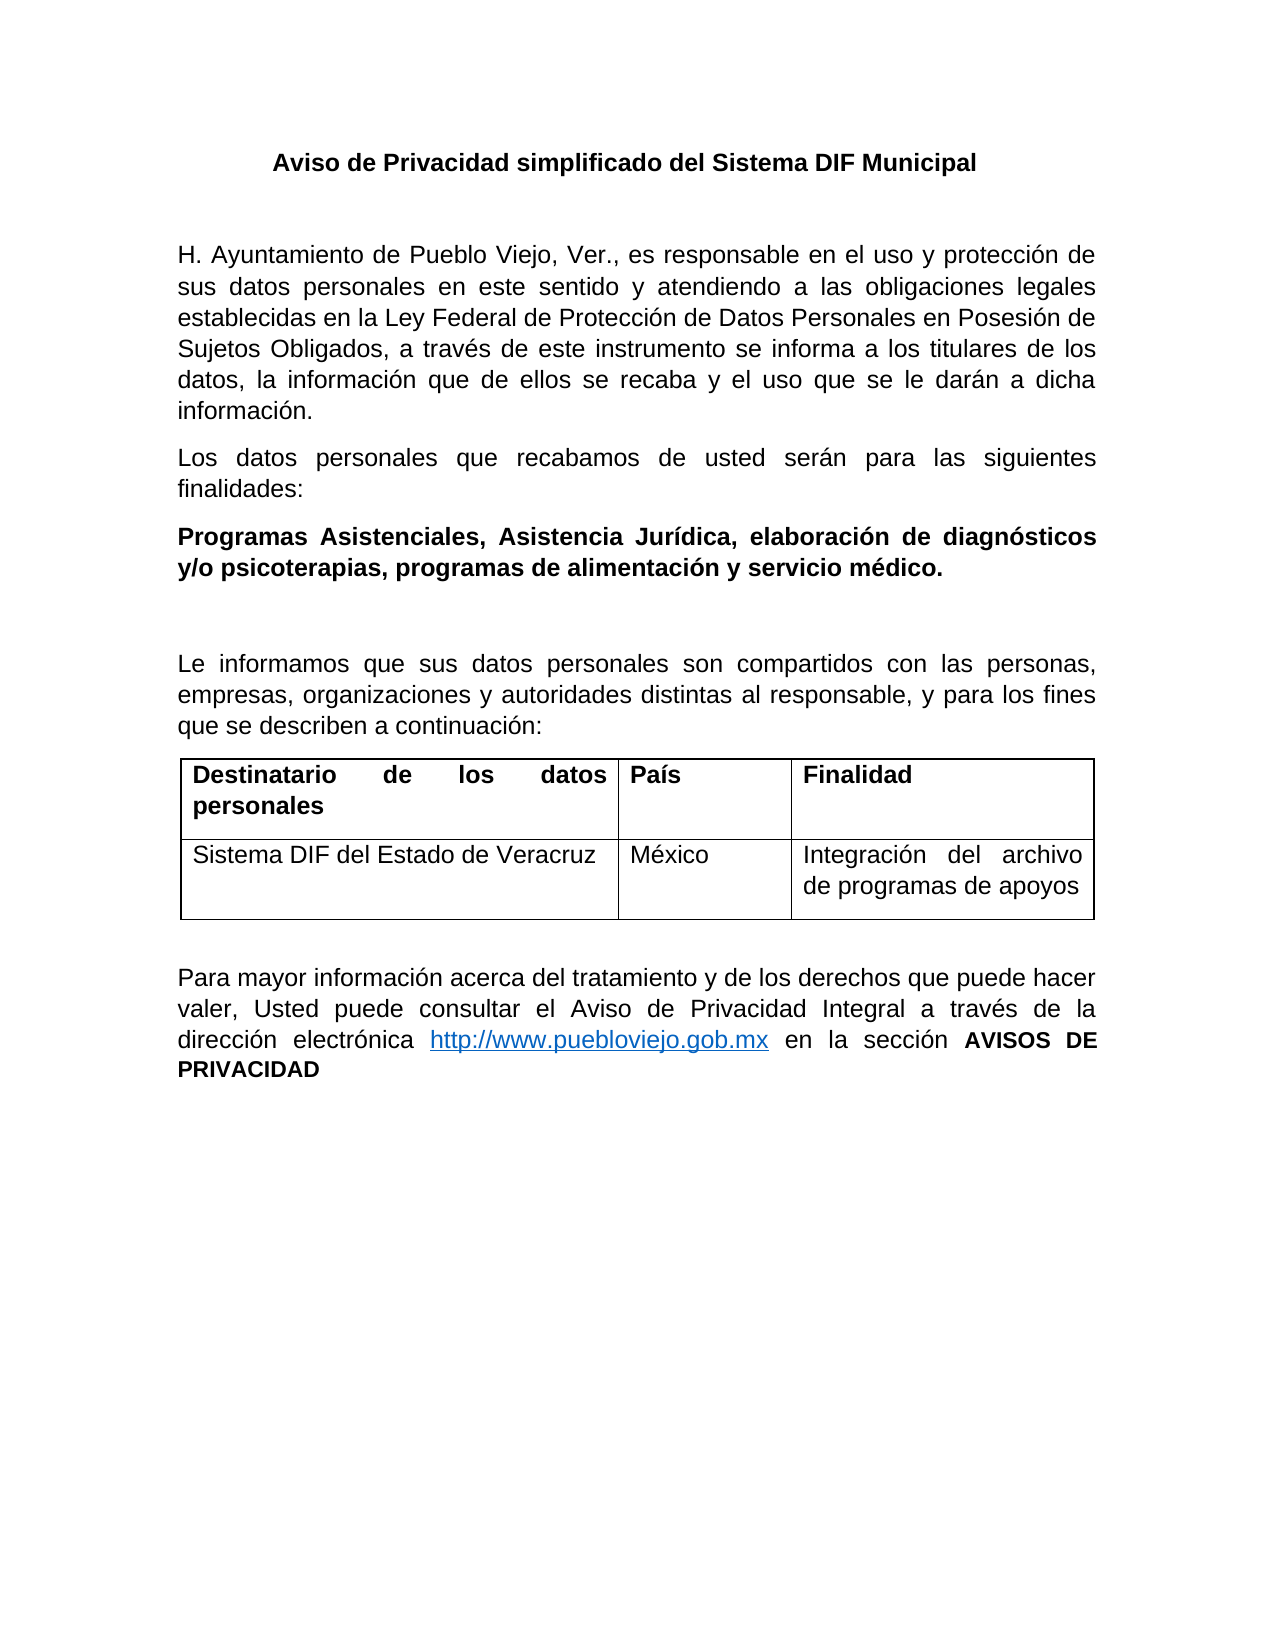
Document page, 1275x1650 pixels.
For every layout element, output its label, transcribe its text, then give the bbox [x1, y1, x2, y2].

text Aviso de Privacidad simplificado del Sistema DIF Municipal [177, 148, 1073, 176]
table_header Finalidad [792, 760, 1093, 838]
text Para mayor información acerca del tratamiento y de los derechos que puede hacer valer, Usted puede consultar el Aviso de Privacidad Integral a través de la dirección electrónica http://www.puebloviejo.gob.mx en la sección AVISOS DE PRIVACIDAD [177, 963, 1098, 1082]
table_cell Sistema DIF del Estado de Veracruz [182, 840, 618, 918]
table_cell México [619, 840, 791, 918]
table_cell Integración del archivo de programas de apoyos [792, 840, 1093, 918]
text H. Ayuntamiento de Pueblo Viejo, Ver., es responsable en el uso y protección de sus datos personales en este sentido y atendiendo a las obligaciones legales establecidas en la Ley Federal de Protección de Datos Personales en Posesión de Sujetos Obligados, a través de este instrumento se informa a los titulares de los datos, la información que de ellos se recaba y el uso que se le darán a dicha información. [177, 240, 1098, 424]
text Le informamos que sus datos personales son compartidos con las personas, empresas, organizaciones y autoridades distintas al responsable, y para los fines que se describen a continuación: [177, 648, 1098, 739]
text Los datos personales que recabamos de usted serán para las siguientes finalidades: [177, 443, 1098, 503]
table_header País [619, 760, 791, 838]
table_header Destinatario de los datos personales [182, 760, 618, 838]
text Programas Asistenciales, Asistencia Jurídica, elaboración de diagnósticos y/o psicoterapias, programas de alimentación y servicio médico. [177, 522, 1098, 582]
